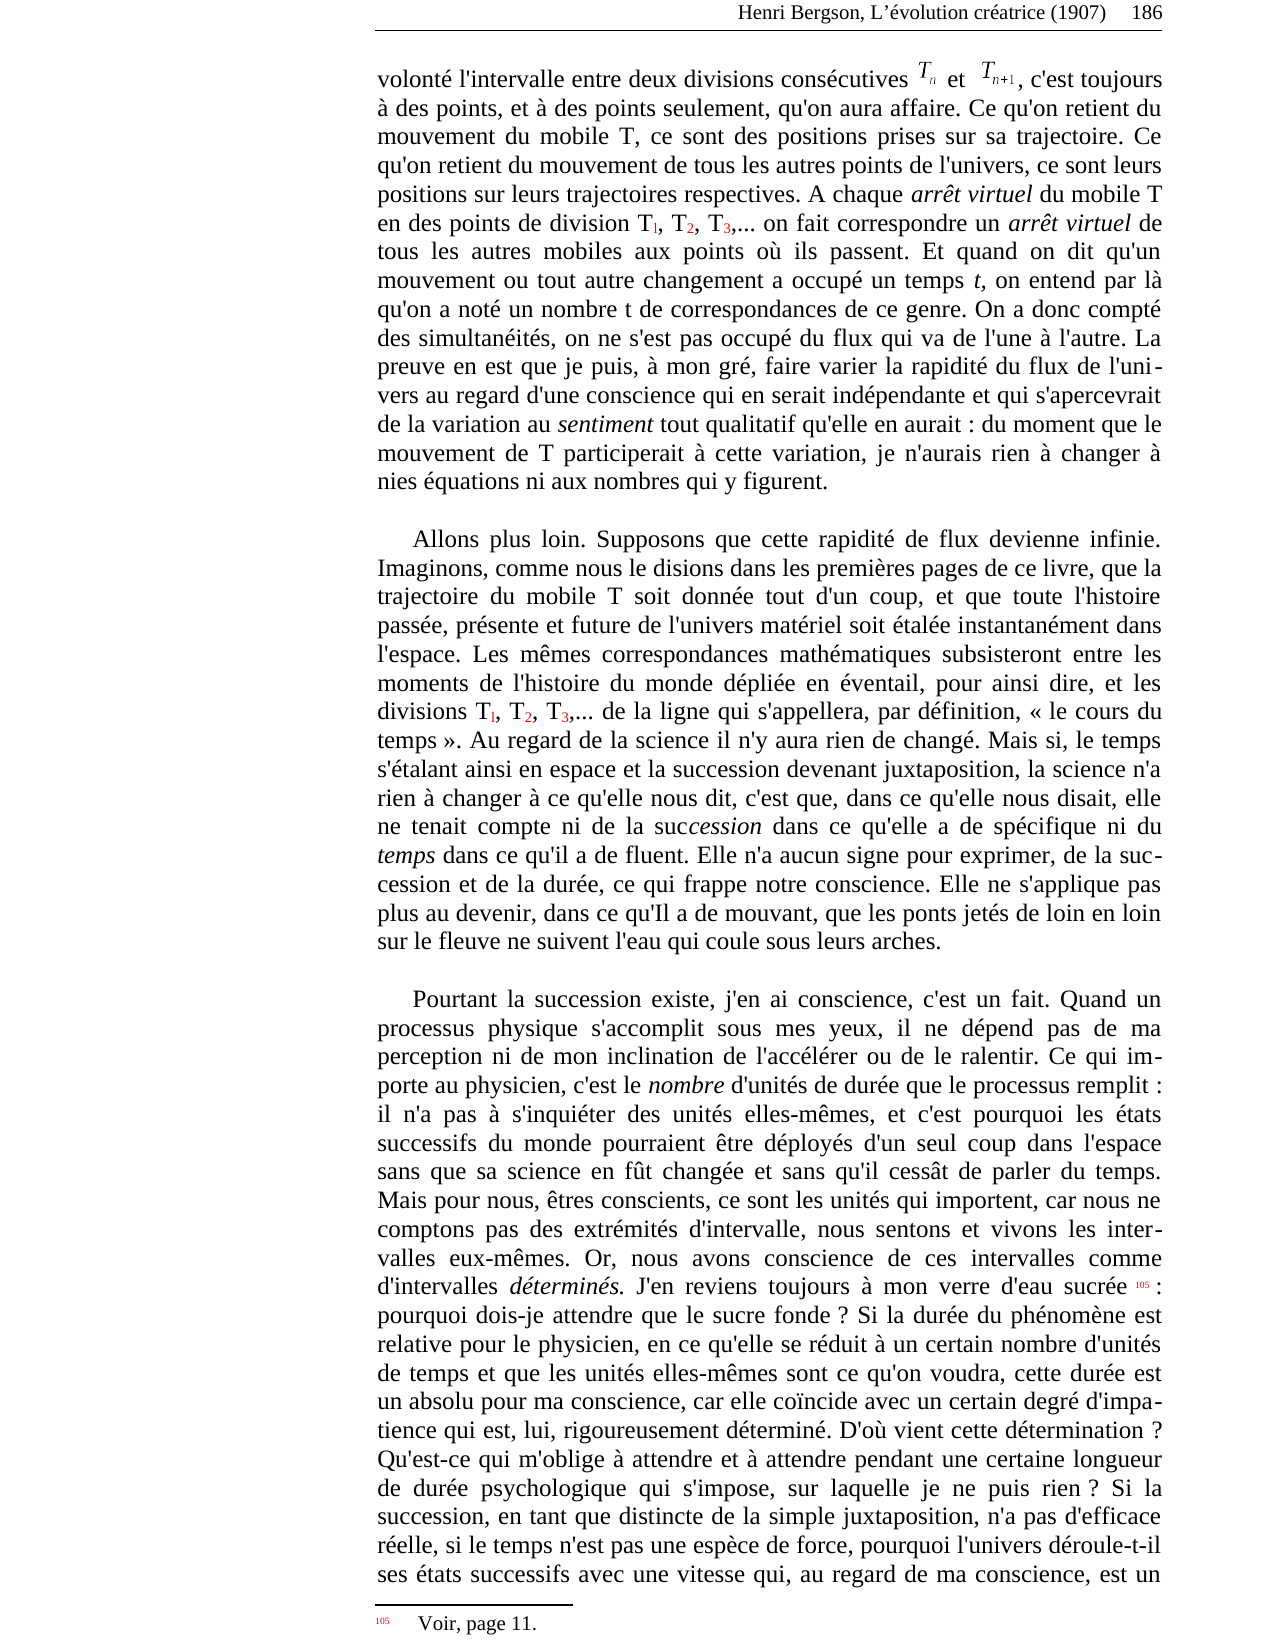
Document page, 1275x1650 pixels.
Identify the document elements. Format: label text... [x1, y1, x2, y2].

text Allons plus loin. Supposons que cette rapidité de flux devienne infinie. Imaginons, comme nous le disions dans les premières pages de ce livre, que la trajectoire du mobile T soit donnée tout d'un coup, et que toute l'histoire passée, présente et future de l'univers matériel soit étalée instantanément dans l'espace. Les mêmes correspondances mathématiques subsisteront entre les moments de l'histoire du monde dépliée en éventail, pour ainsi dire, et les divisions Tl, T2, T3,... de la ligne qui s'appellera, par définition, « le cours du temps ». Au regard de la science il n'y aura rien de changé. Mais si, le temps s'étalant ainsi en espace et la succession devenant juxtaposition, la science n'a rien à changer à ce qu'elle nous dit, c'est que, dans ce qu'elle nous disait, elle ne tenait compte ni de la succession dans ce qu'elle a de spécifique ni du temps dans ce qu'il a de fluent. Elle n'a aucun signe pour exprimer, de la succession et de la durée, ce qui frappe notre conscience. Elle ne s'applique pas plus au devenir, dans ce qu'Il a de mouvant, que les ponts jetés de loin en loin sur le fleuve ne suivent l'eau qui coule sous leurs arches. [377, 524, 1162, 955]
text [377, 57, 1162, 495]
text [377, 984, 1162, 1588]
